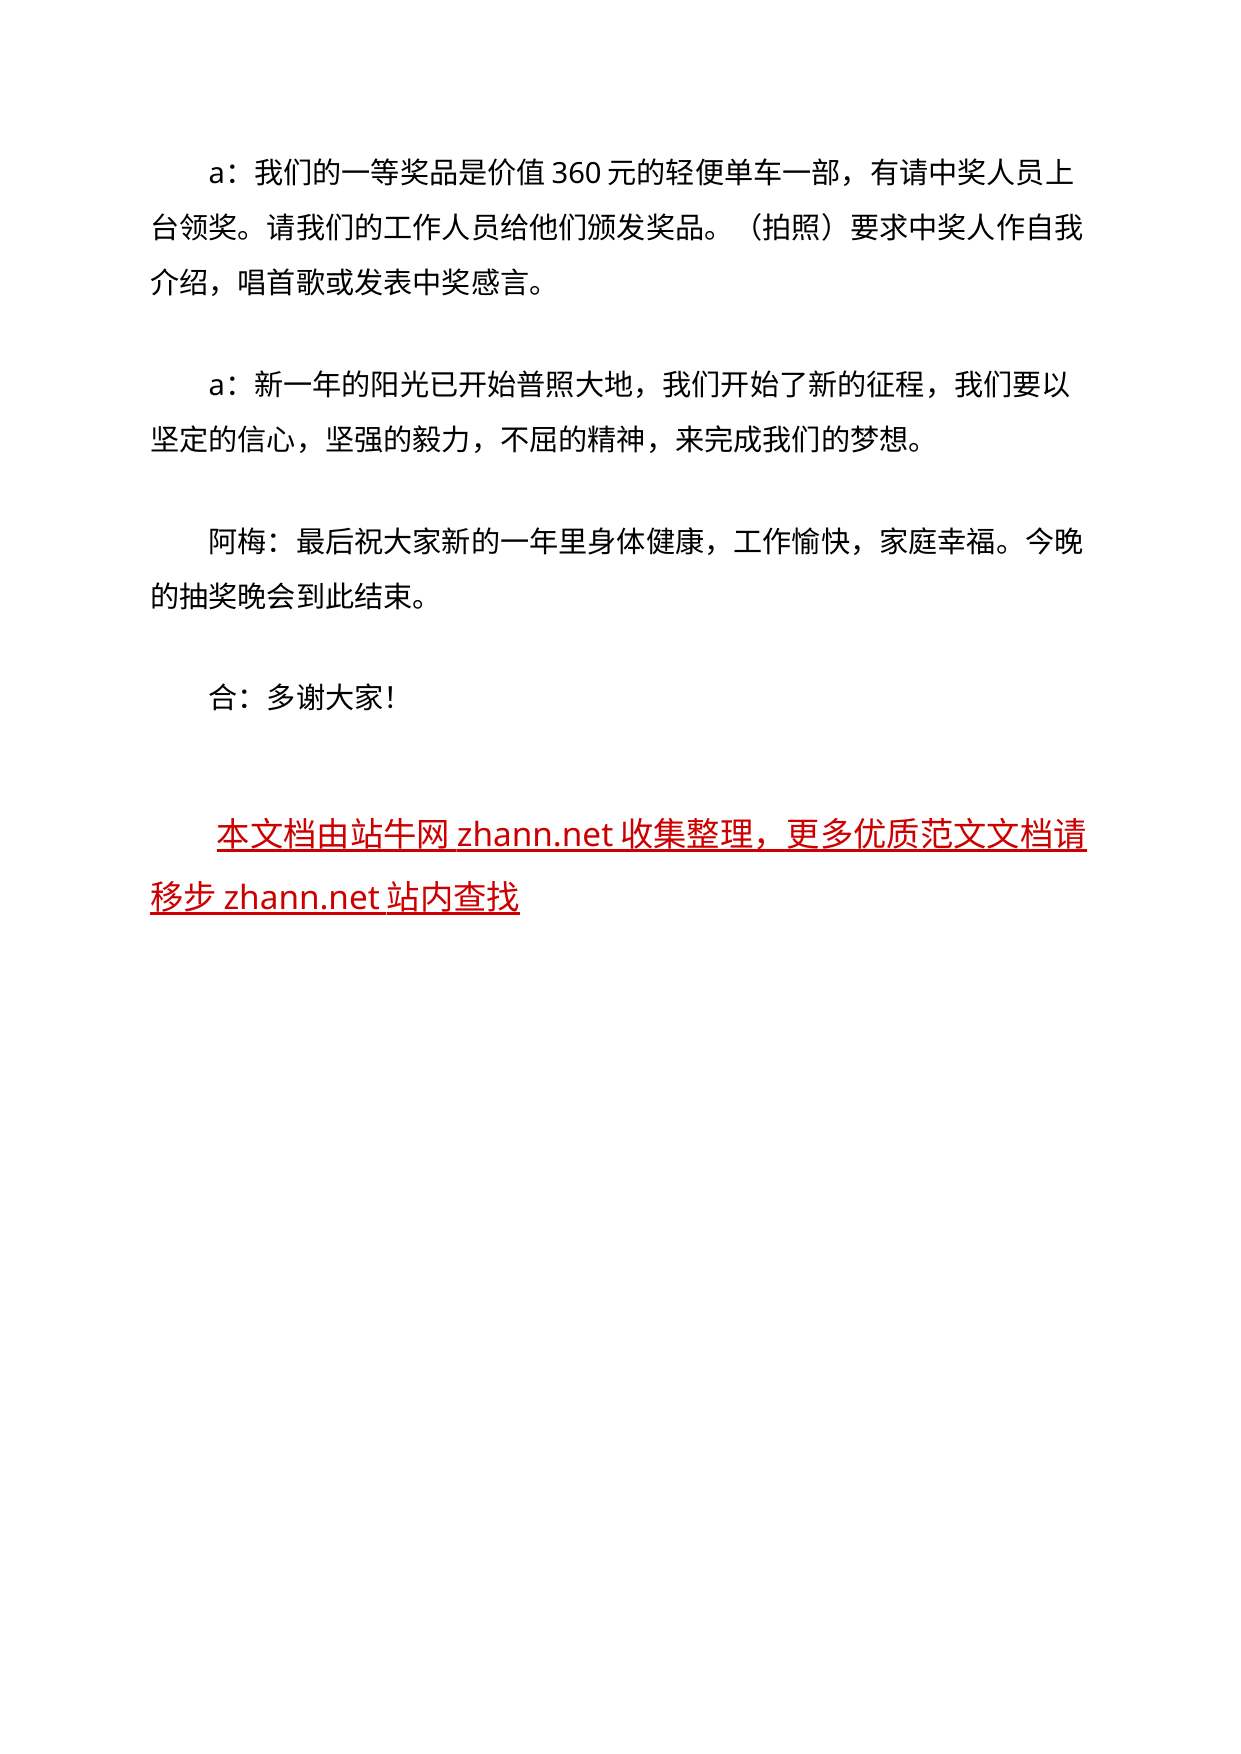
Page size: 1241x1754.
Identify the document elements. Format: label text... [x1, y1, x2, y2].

text 合：多谢大家！ [150, 675, 1090, 717]
text a：我们的一等奖品是价值360元的轻便单车一部，有请中奖人员上台领奖。请我们的工作人员给他们颁发奖品。（拍照）要求中奖人作自我介绍，唱首歌或发表中奖感言。 [150, 150, 1090, 302]
text 阿梅：最后祝大家新的一年里身体健康，工作愉快，家庭幸福。今晚的抽奖晚会到此结束。 [150, 518, 1090, 616]
text a：新一年的阳光已开始普照大地，我们开始了新的征程，我们要以坚定的信心，坚强的毅力，不屈的精神，来完成我们的梦想。 [150, 362, 1090, 459]
text 本文档由站牛网zhann.net收集整理，更多优质范文文档请移步zhann.net站内查找 [150, 808, 1090, 919]
